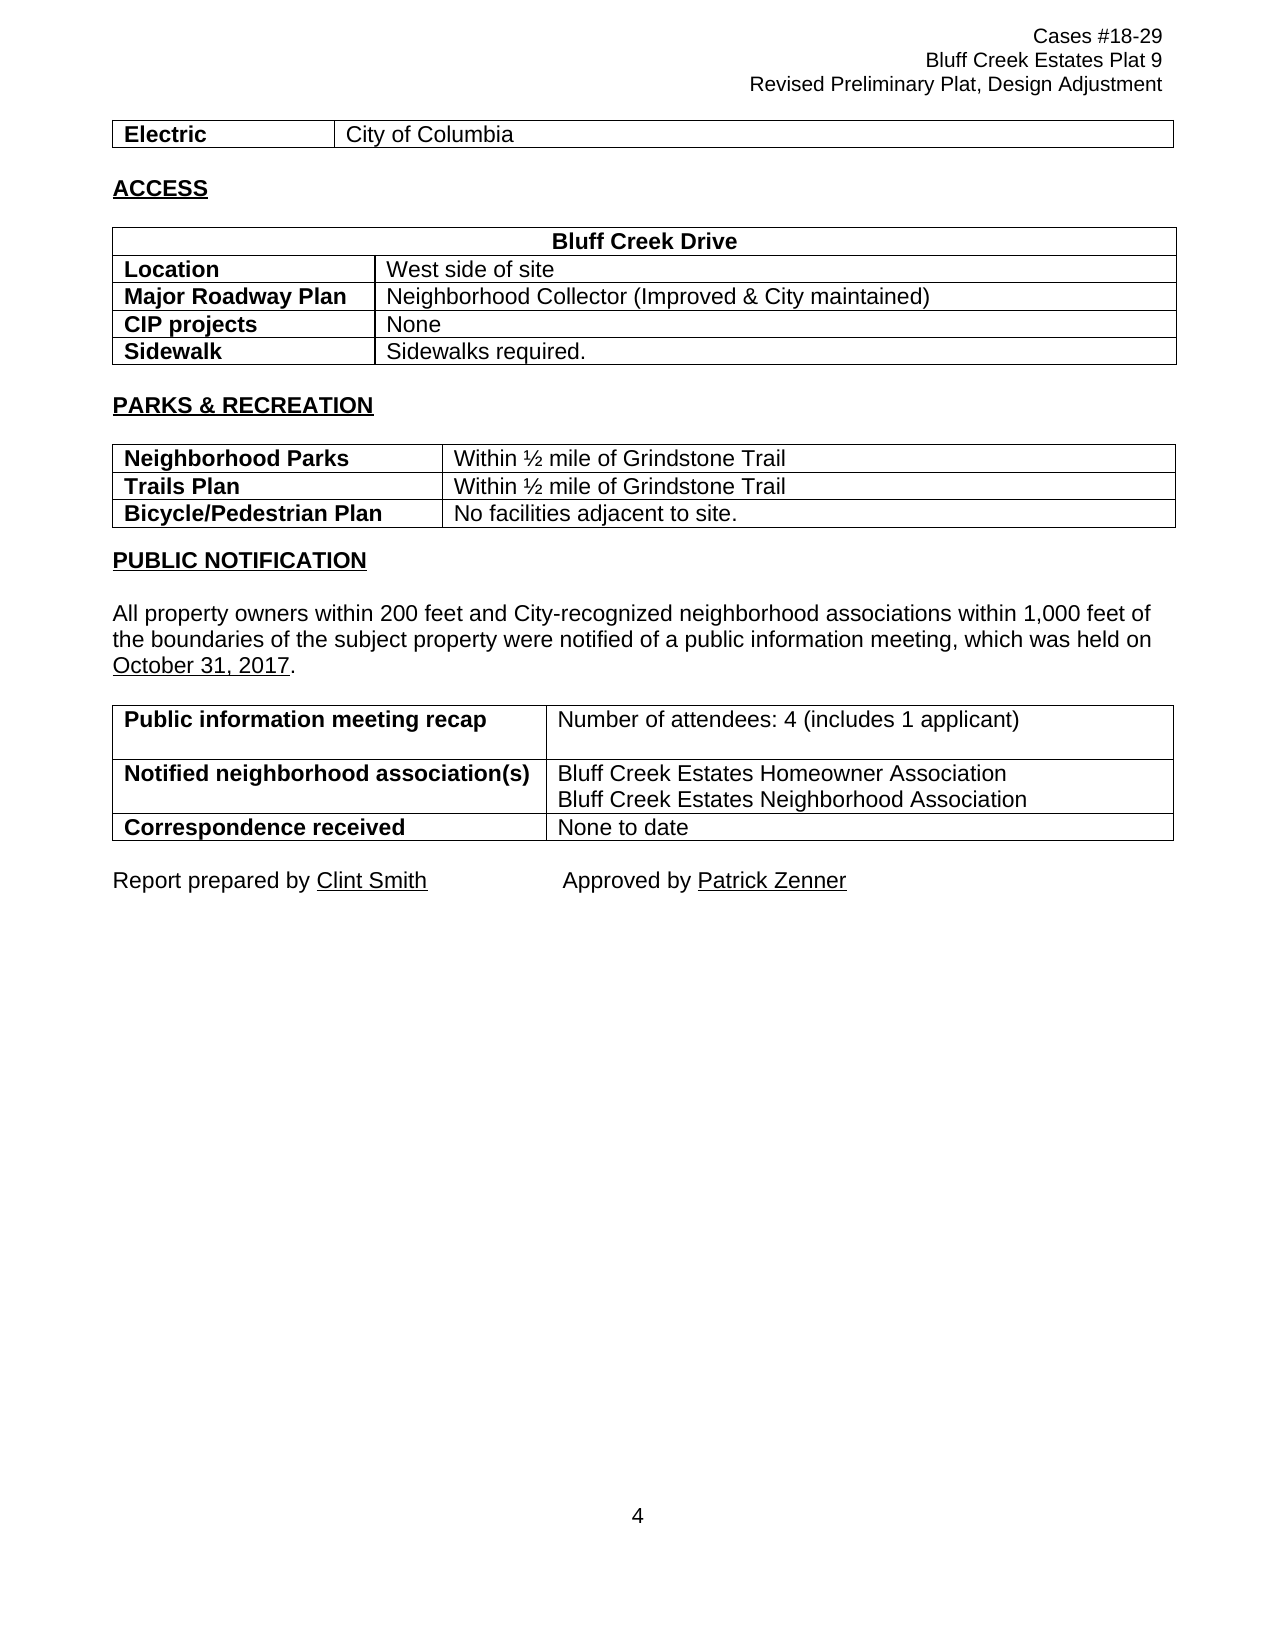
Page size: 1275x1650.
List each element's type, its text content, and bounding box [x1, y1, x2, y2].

table_header Bluff Creek Drive [113, 228, 1176, 255]
text All property owners within 200 feet and City-recognized neighborhood associations within 1,000 feet of the boundaries of the subject property were notified of a public information meeting, which was held on October 31, 2017. [112, 599, 1162, 678]
table_cell Sidewalk [113, 338, 374, 364]
table_cell Trails Plan [113, 473, 442, 499]
text Report prepared by Clint Smith Approved by Patrick Zenner [112, 867, 1162, 893]
text ACCESS [112, 174, 1162, 201]
table_cell Notified neighborhood association(s) [113, 760, 546, 812]
table_cell Location [113, 256, 374, 282]
table_cell Correspondence received [113, 814, 546, 840]
text PUBLIC NOTIFICATION [112, 547, 1162, 573]
table_cell Major Roadway Plan [113, 283, 374, 309]
table_cell Neighborhood Collector (Improved & City maintained) [376, 283, 1176, 309]
table_cell No facilities adjacent to site. [443, 500, 1175, 527]
table_cell None [376, 311, 1176, 337]
table_header Neighborhood Parks [113, 445, 442, 472]
table_cell West side of site [376, 256, 1176, 282]
table_cell None to date [547, 814, 1173, 840]
table_cell Within ½ mile of Grindstone Trail [443, 473, 1175, 499]
table_header Number of attendees: 4 (includes 1 applicant) [547, 706, 1173, 759]
text PARKS & RECREATION [112, 392, 1162, 418]
table_header Within ½ mile of Grindstone Trail [443, 445, 1175, 472]
table_cell CIP projects [113, 311, 374, 337]
table_cell Electric [113, 121, 334, 147]
table_cell Bluff Creek Estates Homeowner Association Bluff Creek Estates Neighborhood Association [547, 760, 1173, 812]
table_cell Bicycle/Pedestrian Plan [113, 500, 442, 527]
table_cell City of Columbia [335, 121, 1173, 147]
table_cell Sidewalks required. [376, 338, 1176, 364]
table_header Public information meeting recap [113, 706, 546, 759]
